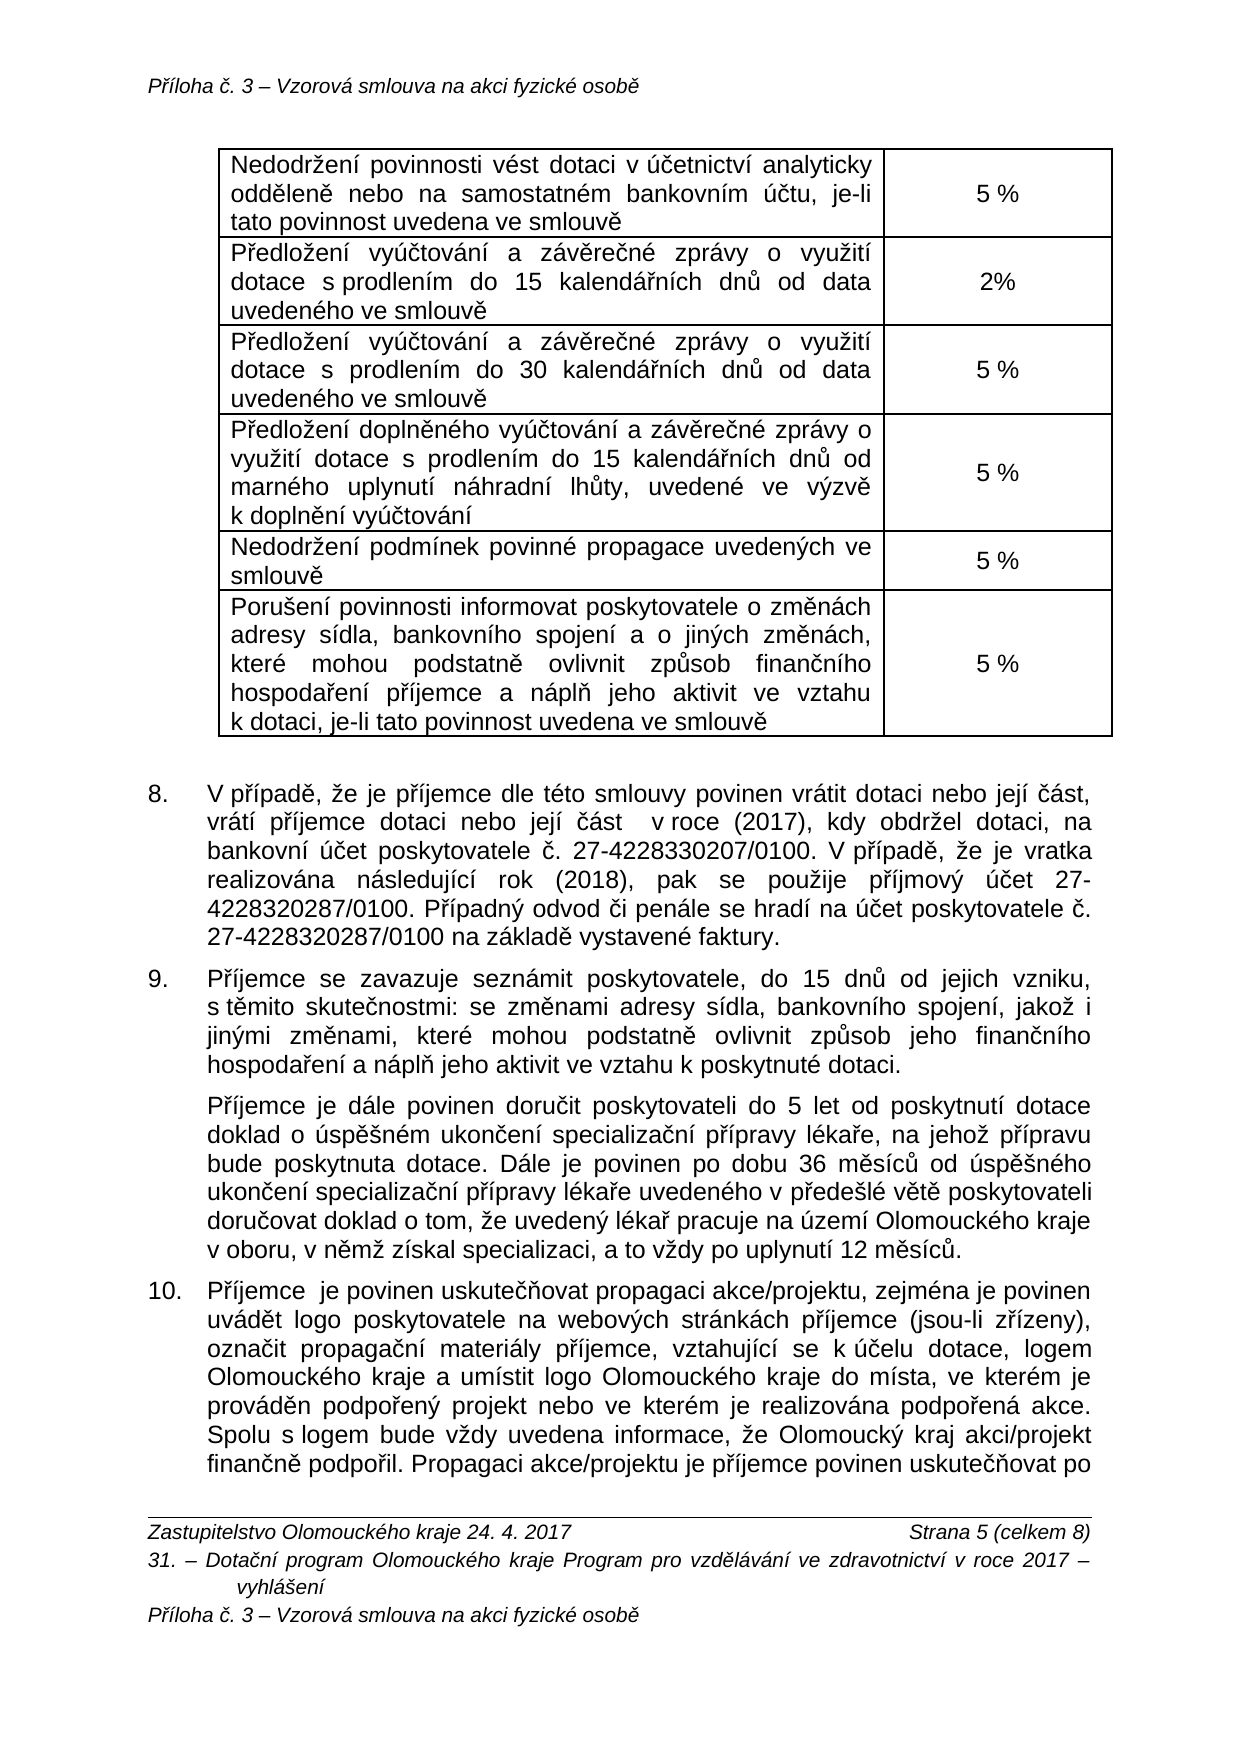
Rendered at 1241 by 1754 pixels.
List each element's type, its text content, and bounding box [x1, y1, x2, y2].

list Příjemce se zavazuje seznámit poskytovatele, do 15 dnů od jejich vzniku, s těmito skutečnostmi: se změnami adresy sídla, bankovního spojení, jakož i jinými změnami, které mohou podstatně ovlivnit způsob jeho finančního hospodaření a náplň jeho aktivit ve vztahu k poskytnuté dotaci. [148, 963, 1092, 1078]
table_cell Nedodržení podmínek povinné propagace uvedených ve smlouvě [220, 532, 883, 589]
table_cell Porušení povinnosti informovat poskytovatele o změnách adresy sídla, bankovního spojení a o jiných změnách, které mohou podstatně ovlivnit způsob finančního hospodaření příjemce a náplň jeho aktivit ve vztahu k dotaci, je-li tato povinnost uvedena ve smlouvě [220, 591, 883, 735]
table_cell Předložení doplněného vyúčtování a závěrečné zprávy o využití dotace s prodlením do 15 kalendářních dnů od marného uplynutí náhradní lhůty, uvedené ve výzvě k doplnění vyúčtování [220, 415, 883, 530]
table_cell Předložení vyúčtování a závěrečné zprávy o využití dotace s prodlením do 30 kalendářních dnů od data uvedeného ve smlouvě [220, 326, 883, 413]
table_cell 5 % [885, 415, 1111, 530]
text Příjemce je dále povinen doručit poskytovateli do 5 let od poskytnutí dotace doklad o úspěšném ukončení specializační přípravy lékaře, na jehož přípravu bude poskytnuta dotace. Dále je povinen po dobu 36 měsíců od úspěšného ukončení specializační přípravy lékaře uvedeného v předešlé větě poskytovateli doručovat doklad o tom, že uvedený lékař pracuje na území Olomouckého kraje v oboru, v němž získal specializaci, a to vždy po uplynutí 12 měsíců. [207, 1091, 1092, 1263]
table_cell 5 % [885, 532, 1111, 589]
table_cell 5 % [885, 591, 1111, 735]
table_cell 2% [885, 238, 1111, 324]
table_cell 5 % [885, 326, 1111, 413]
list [148, 1276, 1092, 1477]
table_cell Předložení vyúčtování a závěrečné zprávy o využití dotace s prodlením do 15 kalendářních dnů od data uvedeného ve smlouvě [220, 238, 883, 324]
table_cell 5 % [885, 150, 1111, 236]
table_cell Nedodržení povinnosti vést dotaci v účetnictví analyticky odděleně nebo na samostatném bankovním účtu, je-li tato povinnost uvedena ve smlouvě [220, 150, 883, 236]
list V případě, že je příjemce dle této smlouvy povinen vrátit dotaci nebo její část, vrátí příjemce dotaci nebo její část v roce (2017), kdy obdržel dotaci, na bankovní účet poskytovatele č. 27-4228330207/0100. V případě, že je vratka realizována následující rok (2018), pak se použije příjmový účet 27-4228320287/0100. Případný odvod či penále se hradí na účet poskytovatele č. 27-4228320287/0100 na základě vystavené faktury. [148, 778, 1092, 951]
